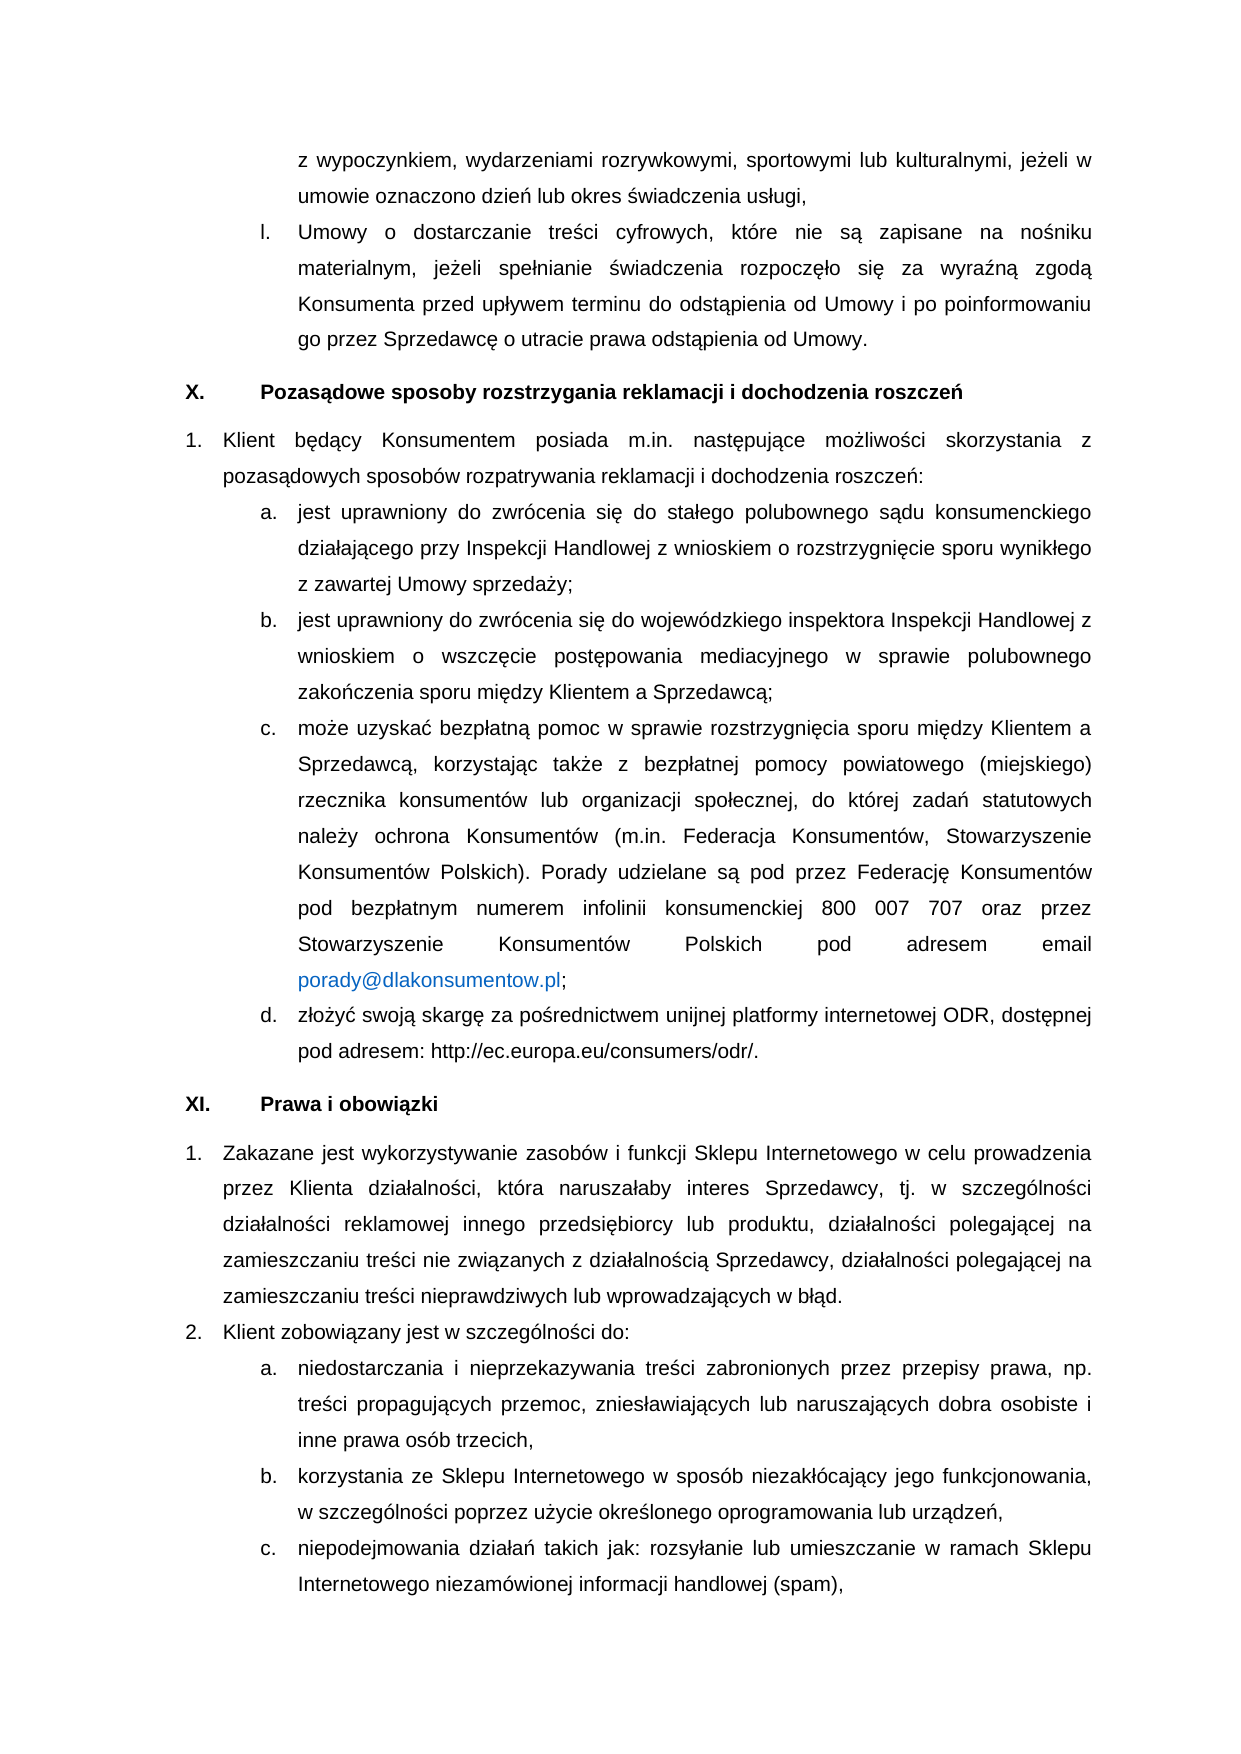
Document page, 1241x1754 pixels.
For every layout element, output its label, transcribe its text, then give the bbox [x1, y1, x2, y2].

subtitle Prawa i obowiązki [185, 1092, 1093, 1116]
list Zakazane jest wykorzystywanie zasobów i funkcji Sklepu Internetowego w celu prowadzenia przez Klienta działalności, która naruszałaby interes Sprzedawcy, tj. w szczególności działalności reklamowej innego przedsiębiorcy lub produktu, działalności polegającej na zamieszczaniu treści nie związanych z działalnością Sprzedawcy, działalności polegającej na zamieszczaniu treści nieprawdziwych lub wprowadzających w błąd. [185, 1140, 1093, 1308]
list może uzyskać bezpłatną pomoc w sprawie rozstrzygnięcia sporu między Klientem a Sprzedawcą, korzystając także z bezpłatnej pomocy powiatowego (miejskiego) rzecznika konsumentów lub organizacji społecznej, do której zadań statutowych należy ochrona Konsumentów (m.in. Federacja Konsumentów, Stowarzyszenie Konsumentów Polskich). Porady udzielane są pod przez Federację Konsumentów pod bezpłatnym numerem infolinii konsumenckiej 800 007 707 oraz przez Stowarzyszenie Konsumentów Polskich pod adresem email porady@dlakonsumentow.pl; [260, 716, 1093, 991]
list złożyć swoją skargę za pośrednictwem unijnej platformy internetowej ODR, dostępnej pod adresem: http://ec.europa.eu/consumers/odr/. [260, 1003, 1093, 1063]
list niepodejmowania działań takich jak: rozsyłanie lub umieszczanie w ramach Sklepu Internetowego niezamówionej informacji handlowej (spam), [260, 1536, 1093, 1596]
list jest uprawniony do zwrócenia się do wojewódzkiego inspektora Inspekcji Handlowej z wnioskiem o wszczęcie postępowania mediacyjnego w sprawie polubownego zakończenia sporu między Klientem a Sprzedawcą; [260, 608, 1093, 704]
list Klient będący Konsumentem posiada m.in. następujące możliwości skorzystania z pozasądowych sposobów rozpatrywania reklamacji i dochodzenia roszczeń: [185, 428, 1093, 488]
list niedostarczania i nieprzekazywania treści zabronionych przez przepisy prawa, np. treści propagujących przemoc, zniesławiających lub naruszających dobra osobiste i inne prawa osób trzecich, [260, 1356, 1093, 1452]
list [260, 148, 1093, 207]
list korzystania ze Sklepu Internetowego w sposób niezakłócający jego funkcjonowania, w szczególności poprzez użycie określonego oprogramowania lub urządzeń, [260, 1464, 1093, 1524]
subtitle Pozasądowe sposoby rozstrzygania reklamacji i dochodzenia roszczeń [185, 380, 1093, 404]
list jest uprawniony do zwrócenia się do stałego polubownego sądu konsumenckiego działającego przy Inspekcji Handlowej z wnioskiem o rozstrzygnięcie sporu wynikłego z zawartej Umowy sprzedaży; [260, 500, 1093, 596]
list Umowy o dostarczanie treści cyfrowych, które nie są zapisane na nośniku materialnym, jeżeli spełnianie świadczenia rozpoczęło się za wyraźną zgodą Konsumenta przed upływem terminu do odstąpienia od Umowy i po poinformowaniu go przez Sprzedawcę o utracie prawa odstąpienia od Umowy. [260, 219, 1093, 351]
list Klient zobowiązany jest w szczególności do: [185, 1320, 1093, 1344]
